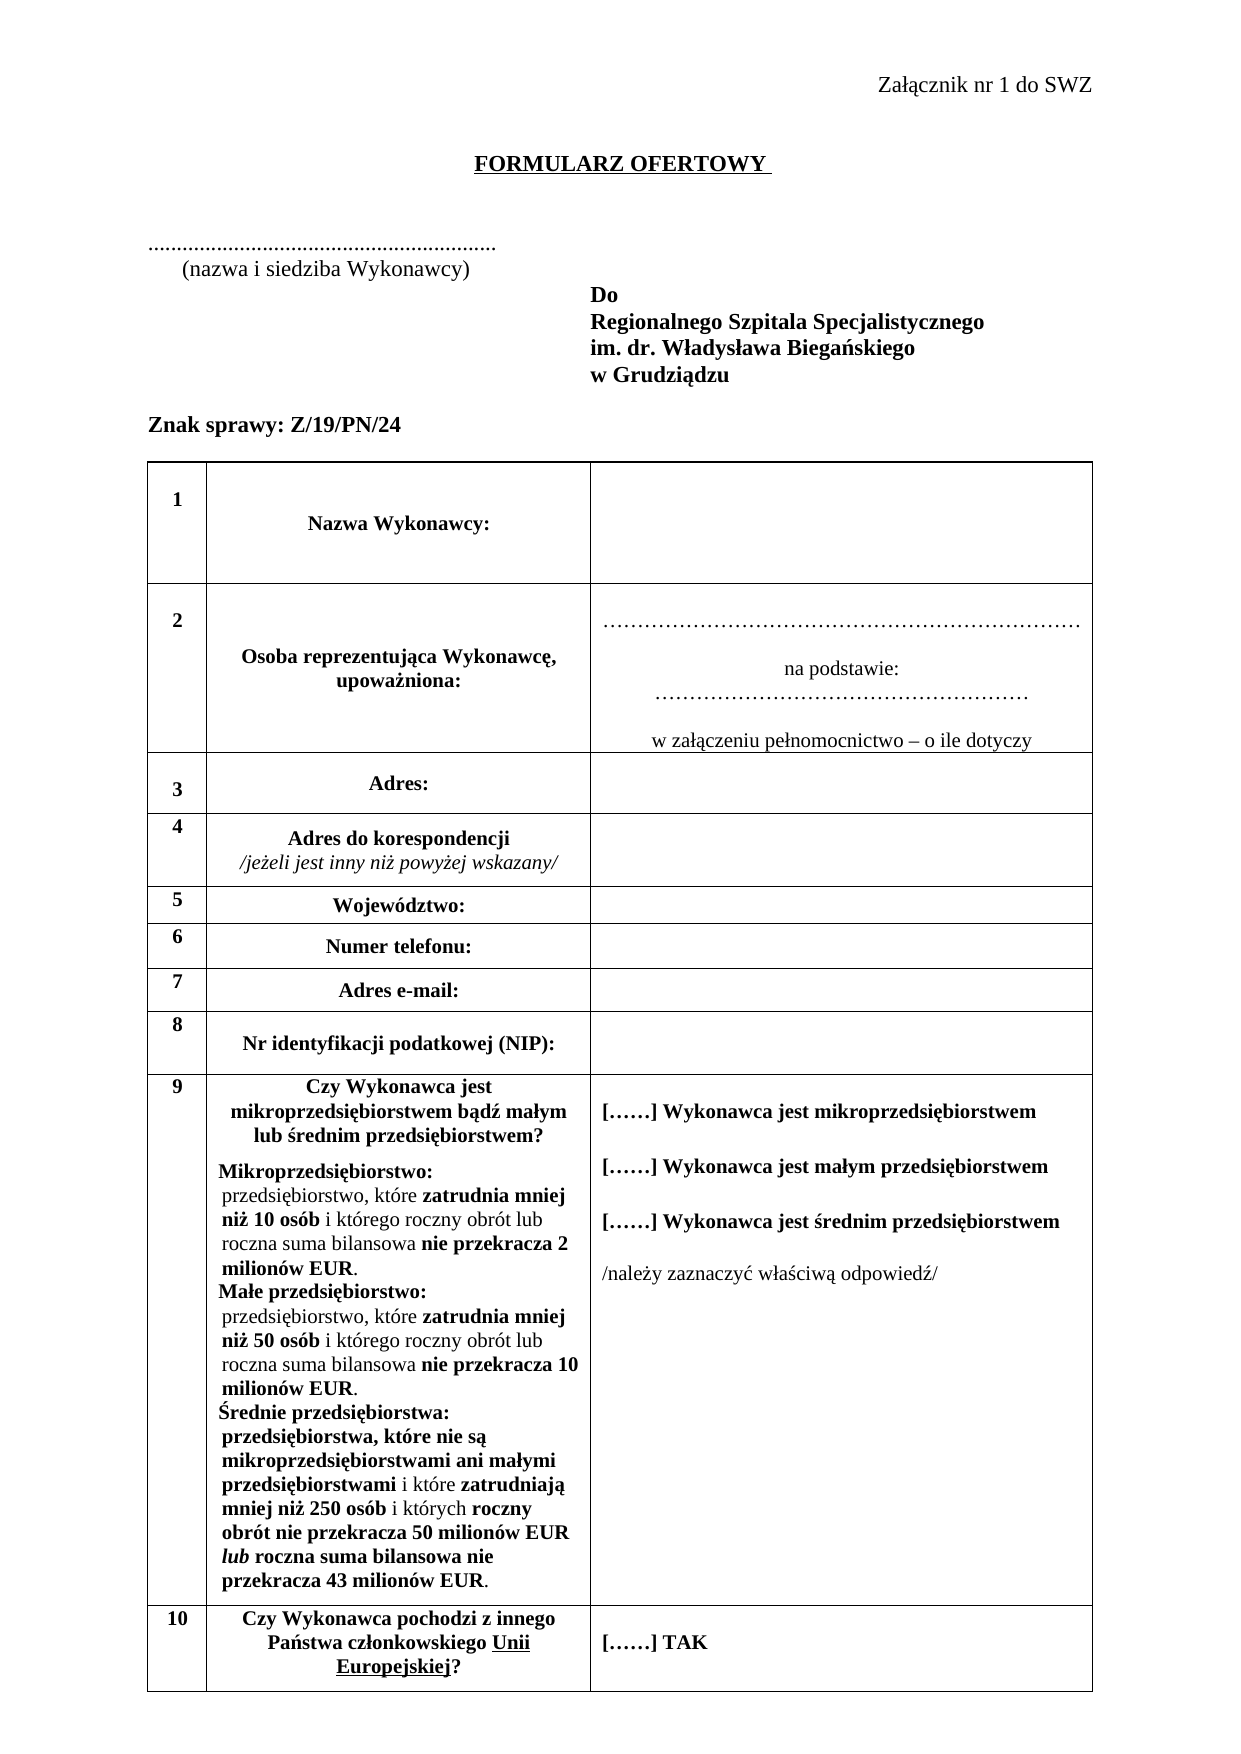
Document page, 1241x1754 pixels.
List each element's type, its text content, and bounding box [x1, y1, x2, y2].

table_cell [……] Wykonawca jest mikroprzedsiębiorstwem [……] Wykonawca jest małym przedsiębiorstwem [……] Wykonawca jest średnim przedsiębiorstwem /należy zaznaczyć właściwą odpowiedź/ [591, 1075, 1092, 1605]
table_cell [591, 814, 1092, 886]
table_cell Adres: [207, 753, 590, 813]
text Regionalnego Szpitala Specjalistycznego [148, 308, 1093, 334]
table_cell 9 [148, 1075, 206, 1605]
table_header [591, 463, 1092, 583]
table_cell Adres do korespondencji /jeżeli jest inny niż powyżej wskazany/ [207, 814, 590, 886]
table_cell 8 [148, 1012, 206, 1073]
table_header Nazwa Wykonawcy: [207, 463, 590, 583]
table_cell Nr identyfikacji podatkowej (NIP): [207, 1012, 590, 1073]
text w Grudziądzu [148, 361, 1093, 387]
table_cell 2 [148, 584, 206, 752]
table_cell [591, 969, 1092, 1011]
table_header 1 [148, 463, 206, 583]
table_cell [591, 1606, 1092, 1691]
table_cell 7 [148, 969, 206, 1011]
table_cell 6 [148, 924, 206, 967]
text Załącznik nr 1 do SWZ [148, 71, 1093, 97]
table_cell 4 [148, 814, 206, 886]
table_cell Osoba reprezentująca Wykonawcę, upoważniona: [207, 584, 590, 752]
table_cell [591, 924, 1092, 967]
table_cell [207, 1606, 590, 1691]
table_cell [591, 753, 1092, 813]
text (nazwa i siedziba Wykonawcy) [148, 255, 1093, 282]
table_cell Województwo: [207, 887, 590, 923]
subtitle Znak sprawy: Z/19/PN/24 [148, 411, 1093, 437]
text Do [148, 282, 1093, 308]
table_cell Czy Wykonawca jest mikroprzedsiębiorstwem bądź małym lub średnim przedsiębiorstwem? Mikroprzedsiębiorstwo: przedsiębiorstwo, które zatrudnia mniej niż 10 osób i którego roczny obrót lub roczna suma bilansowa nie przekracza 2 milionów EUR. Małe przedsiębiorstwo: przedsiębiorstwo, które zatrudnia mniej niż 50 osób i którego roczny obrót lub roczna suma bilansowa nie przekracza 10 milionów EUR. Średnie przedsiębiorstwa: przedsiębiorstwa, które nie są mikroprzedsiębiorstwami ani małymi przedsiębiorstwami i które zatrudniają mniej niż 250 osób i których roczny obrót nie przekracza 50 milionów EUR lub roczna suma bilansowa nie przekracza 43 milionów EUR. [207, 1075, 590, 1605]
table_cell Adres e-mail: [207, 969, 590, 1011]
table_cell Numer telefonu: [207, 924, 590, 967]
table_cell …………………………………………………………… na podstawie: ……………………………………………… w załączeniu pełnomocnictwo – o ile dotyczy [591, 584, 1092, 752]
table_cell 3 [148, 753, 206, 813]
table_cell 5 [148, 887, 206, 923]
text ............................................................. [148, 229, 1093, 255]
table_cell [591, 887, 1092, 923]
text FORMULARZ OFERTOWY [148, 150, 1093, 176]
text im. dr. Władysława Biegańskiego [148, 334, 1093, 361]
table_cell 10 [148, 1606, 206, 1691]
table_cell [591, 1012, 1092, 1073]
